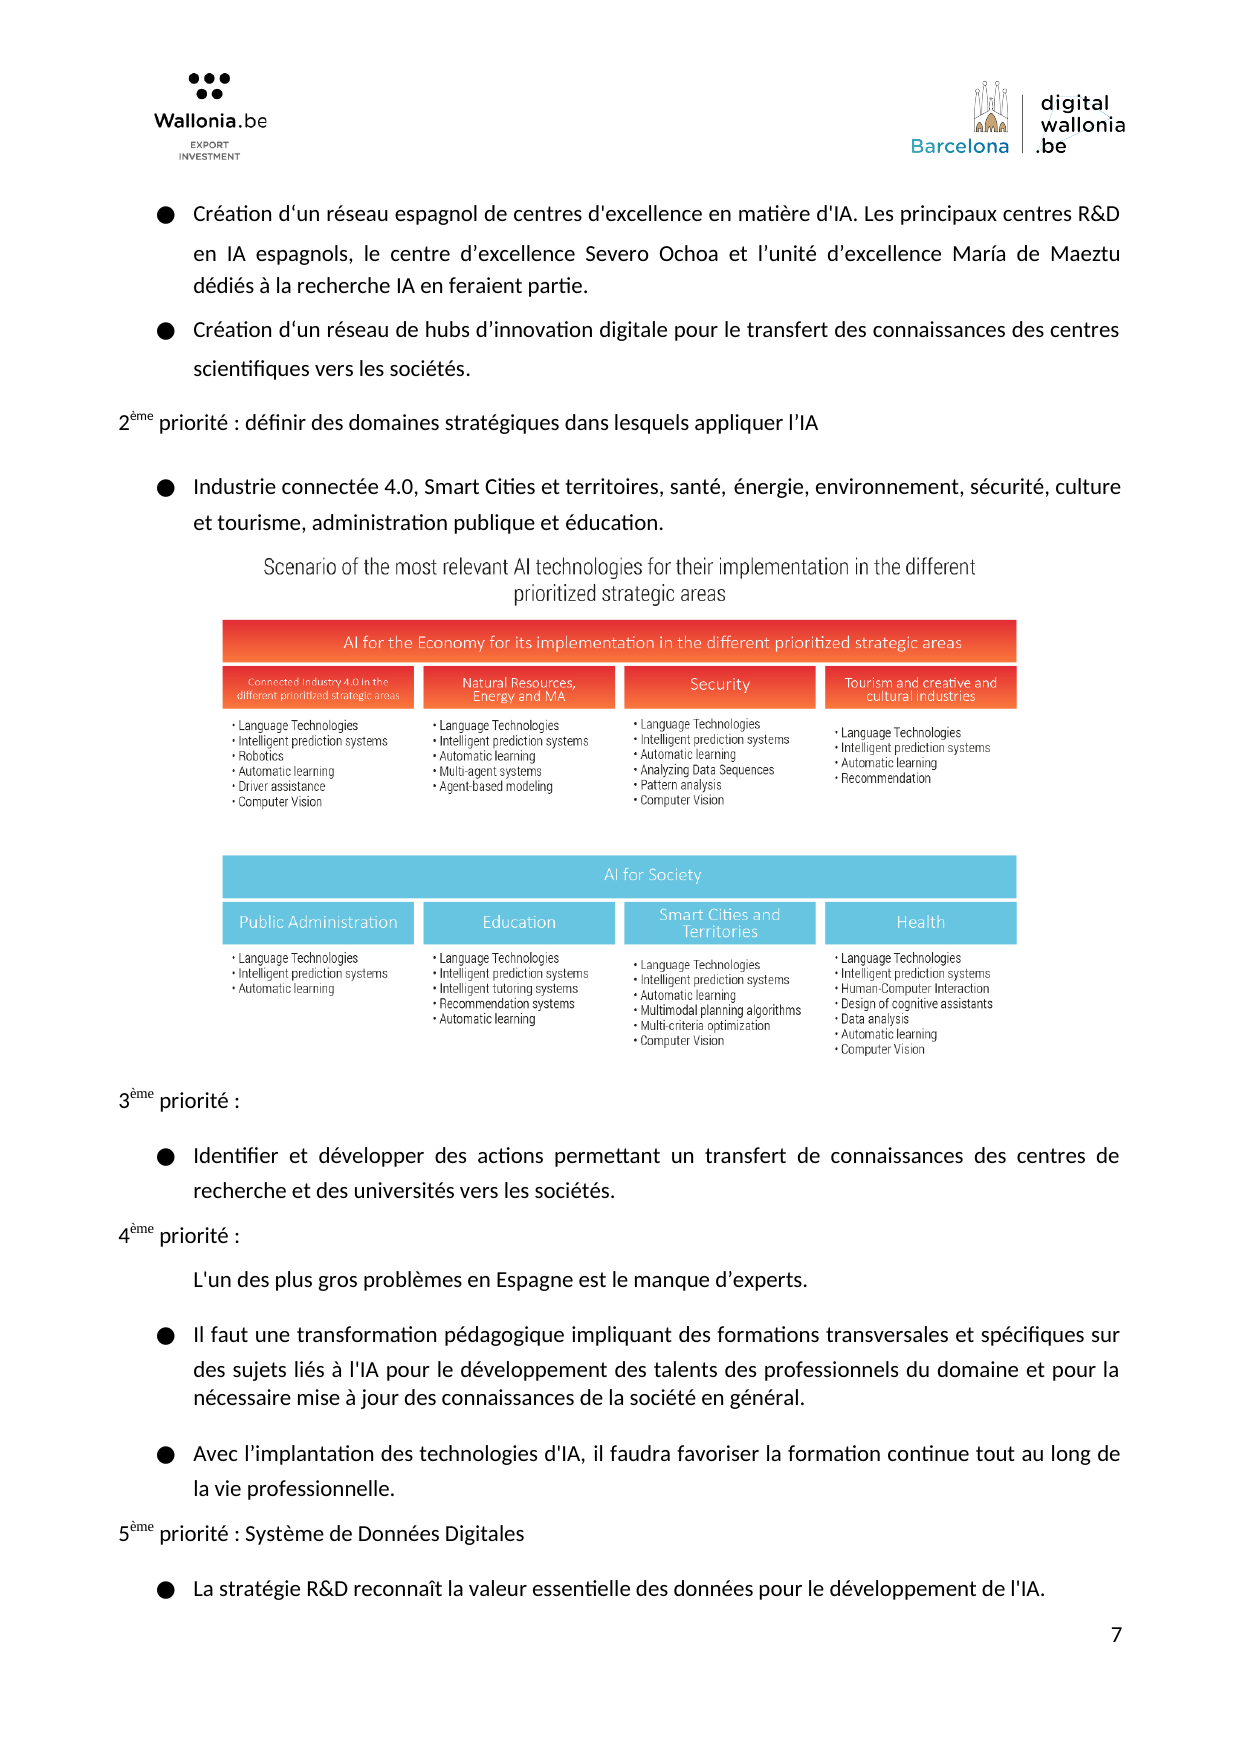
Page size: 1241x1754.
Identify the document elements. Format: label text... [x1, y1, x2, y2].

picture [154, 73, 267, 160]
list La stratégie R&D reconnaît la valeur essentielle des données pour le développement de l'IA. [156, 1562, 1122, 1609]
list Identifier et développer des actions permettant un transfert de connaissances des centres de recherche et des universités vers les sociétés. [156, 1129, 1122, 1204]
text 3ème priorité : [118, 1085, 1122, 1114]
list Industrie connectée 4.0, Smart Cities et territoires, santé, énergie, environnement, sécurité, culture et tourisme, administration publique et éducation. [156, 461, 1122, 536]
text L'un des plus gros problèmes en Espagne est le manque d’experts. [193, 1265, 1122, 1293]
picture [911, 81, 1125, 154]
text 4ème priorité : [118, 1220, 1122, 1249]
list Il faut une transformation pédagogique impliquant des formations transversales et spécifiques sur des sujets liés à l'IA pour le développement des talents des professionnels du domaine et pour la nécessaire mise à jour des connaissances de la société en général. [156, 1308, 1122, 1412]
text 2ème priorité : définir des domaines stratégiques dans lesquels appliquer l’IA [118, 408, 1122, 436]
list Création d‘un réseau de hubs d’innovation digitale pour le transfert des connaissances des centres scientifiques vers les sociétés. [156, 303, 1122, 383]
list Avec l’implantation des technologies d'IA, il faudra favoriser la formation continue tout au long de la vie professionnelle. [156, 1427, 1122, 1502]
list Création d‘un réseau espagnol de centres d'excellence en matière d'IA. Les principaux centres R&D en IA espagnols, le centre d’excellence Severo Ochoa et l’unité d’excellence María de Maeztu dédiés à la recherche IA en feraient partie. [156, 188, 1122, 299]
text 5ème priorité : Système de Données Digitales [118, 1518, 1122, 1547]
picture [193, 551, 1047, 1070]
